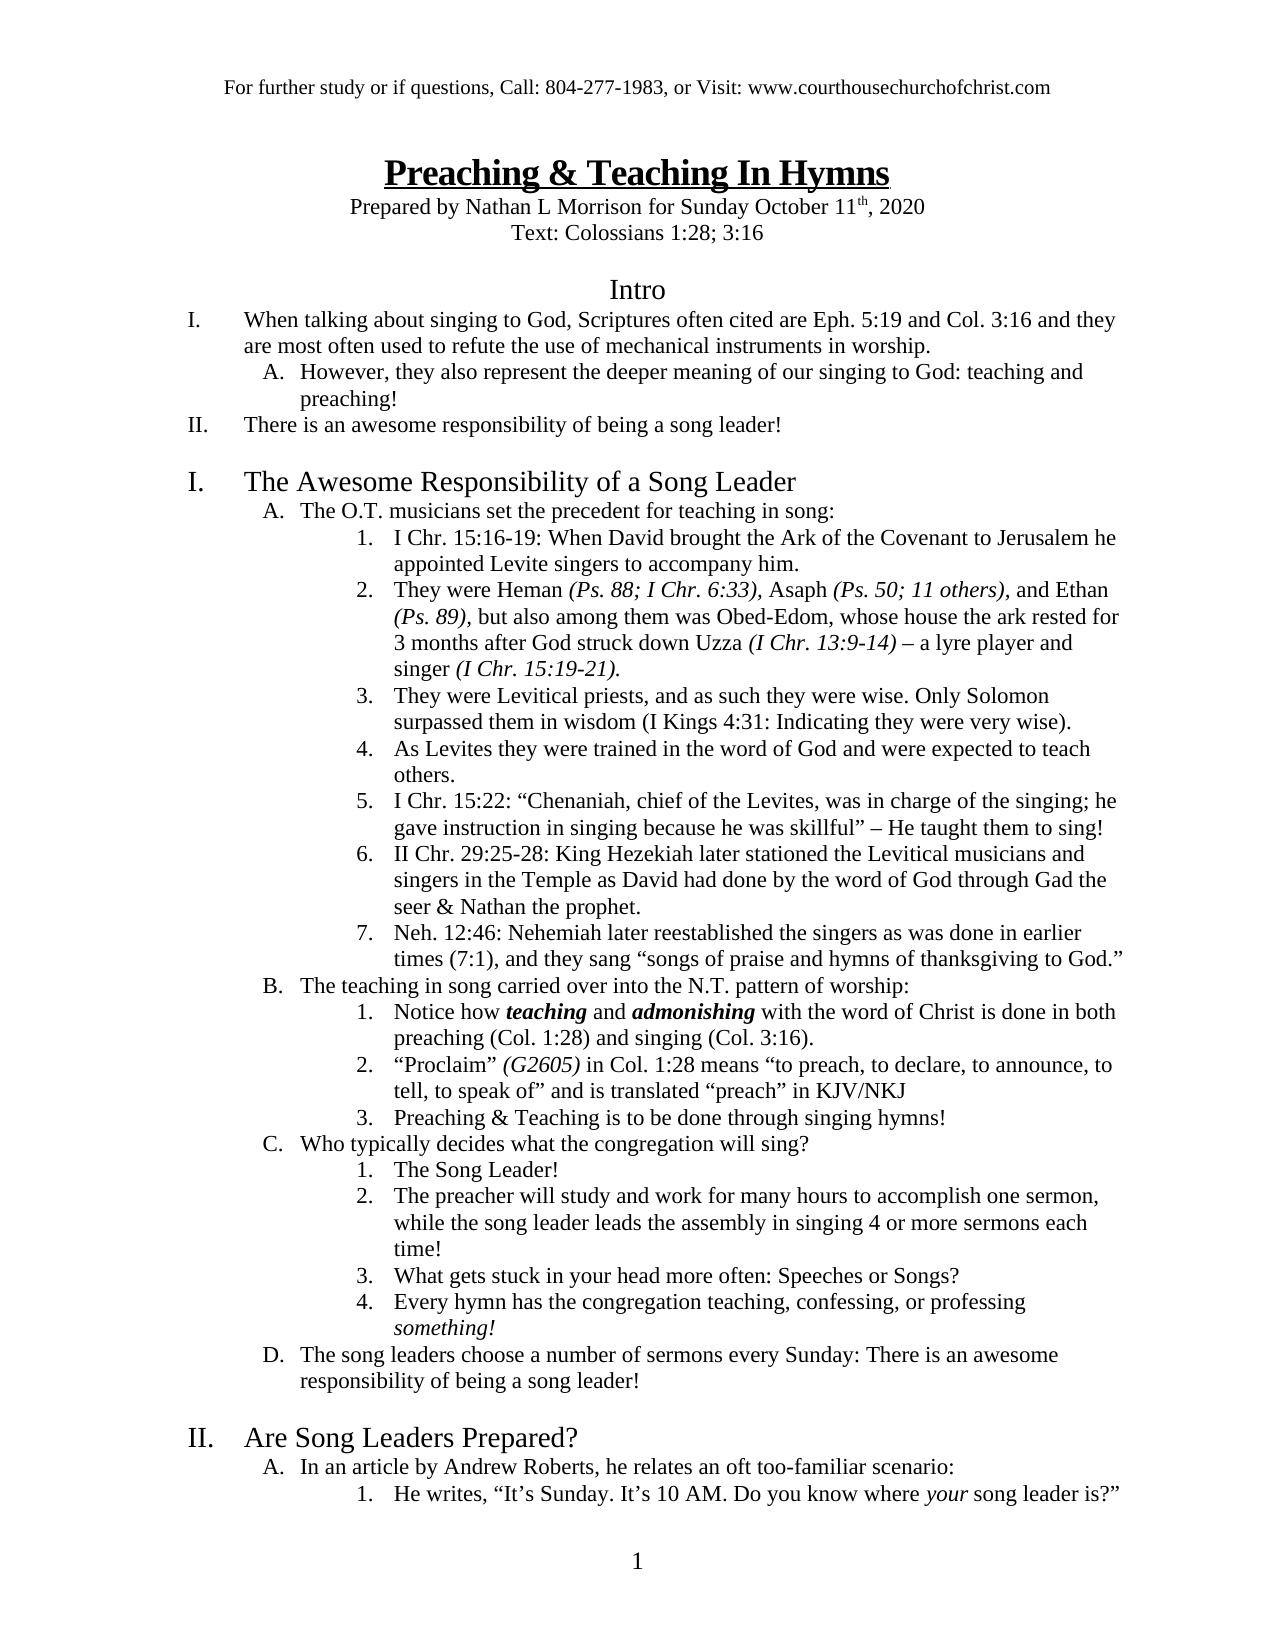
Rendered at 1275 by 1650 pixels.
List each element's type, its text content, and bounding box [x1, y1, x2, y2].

list The teaching in song carried over into the N.T. pattern of worship: [262, 972, 1125, 998]
list I Chr. 15:22: “Chenaniah, chief of the Levites, was in charge of the singing; he gave instruction in singing because he was skillful” – He taught them to sing! [356, 787, 1125, 840]
subtitle Intro [150, 272, 1125, 306]
list As Levites they were trained in the word of God and were expected to teach others. [356, 734, 1125, 787]
list Neh. 12:46: Nehemiah later reestablished the singers as was done in earlier times (7:1), and they sang “songs of praise and hymns of thanksgiving to God.” [356, 919, 1125, 972]
list Every hymn has the congregation teaching, confessing, or professing something! [356, 1288, 1125, 1341]
subtitle Are Song Leaders Prepared? [187, 1420, 1125, 1453]
text Text: Colossians 1:28; 3:16 [150, 219, 1124, 246]
list Notice how teaching and admonishing with the word of Christ is done in both preaching (Col. 1:28) and singing (Col. 3:16). [356, 998, 1125, 1051]
list They were Heman (Ps. 88; I Chr. 6:33), Asaph (Ps. 50; 11 others), and Ethan (Ps. 89), but also among them was Obed-Edom, whose house the ark rested for 3 months after God struck down Uzza (I Chr. 13:9-14) – a lyre player and singer (I Chr. 15:19-21). [356, 576, 1125, 682]
list The O.T. musicians set the precedent for teaching in song: [262, 497, 1125, 524]
list In an article by Andrew Roberts, he relates an oft too-familiar scenario: [262, 1453, 1125, 1480]
list The song leaders choose a number of sermons every Sunday: There is an awesome responsibility of being a song leader! [262, 1341, 1125, 1393]
text Prepared by Nathan L Morrison for Sunday October 11th, 2020 [150, 193, 1124, 219]
text Preaching & Teaching In Hymns [150, 150, 1124, 193]
list Preaching & Teaching is to be done through singing hymns! [356, 1103, 1125, 1130]
list When talking about singing to God, Scriptures often cited are Eph. 5:19 and Col. 3:16 and they are most often used to refute the use of mechanical instruments in worship. [187, 306, 1125, 358]
list However, they also represent the deeper meaning of our singing to God: teaching and preaching! [262, 358, 1125, 411]
list Who typically decides what the congregation will sing? [262, 1130, 1125, 1156]
list What gets stuck in your head more often: Speeches or Songs? [356, 1262, 1125, 1288]
list II Chr. 29:25-28: King Hezekiah later stationed the Levitical musicians and singers in the Temple as David had done by the word of God through Gad the seer & Nathan the prophet. [356, 840, 1125, 919]
list The Song Leader! [356, 1156, 1125, 1183]
list He writes, “It’s Sunday. It’s 10 AM. Do you know where your song leader is?” [356, 1480, 1125, 1506]
list They were Levitical priests, and as such they were wise. Only Solomon surpassed them in wisdom (I Kings 4:31: Indicating they were very wise). [356, 682, 1125, 734]
list I Chr. 15:16-19: When David brought the Ark of the Covenant to Jerusalem he appointed Levite singers to accompany him. [356, 524, 1125, 576]
list There is an awesome responsibility of being a song leader! [187, 411, 1125, 437]
subtitle The Awesome Responsibility of a Song Leader [187, 464, 1125, 497]
list “Proclaim” (G2605) in Col. 1:28 means “to preach, to declare, to announce, to tell, to speak of” and is translated “preach” in KJV/NKJ [356, 1051, 1125, 1103]
list The preacher will study and work for many hours to accomplish one sermon, while the song leader leads the assembly in singing 4 or more sermons each time! [356, 1183, 1125, 1262]
